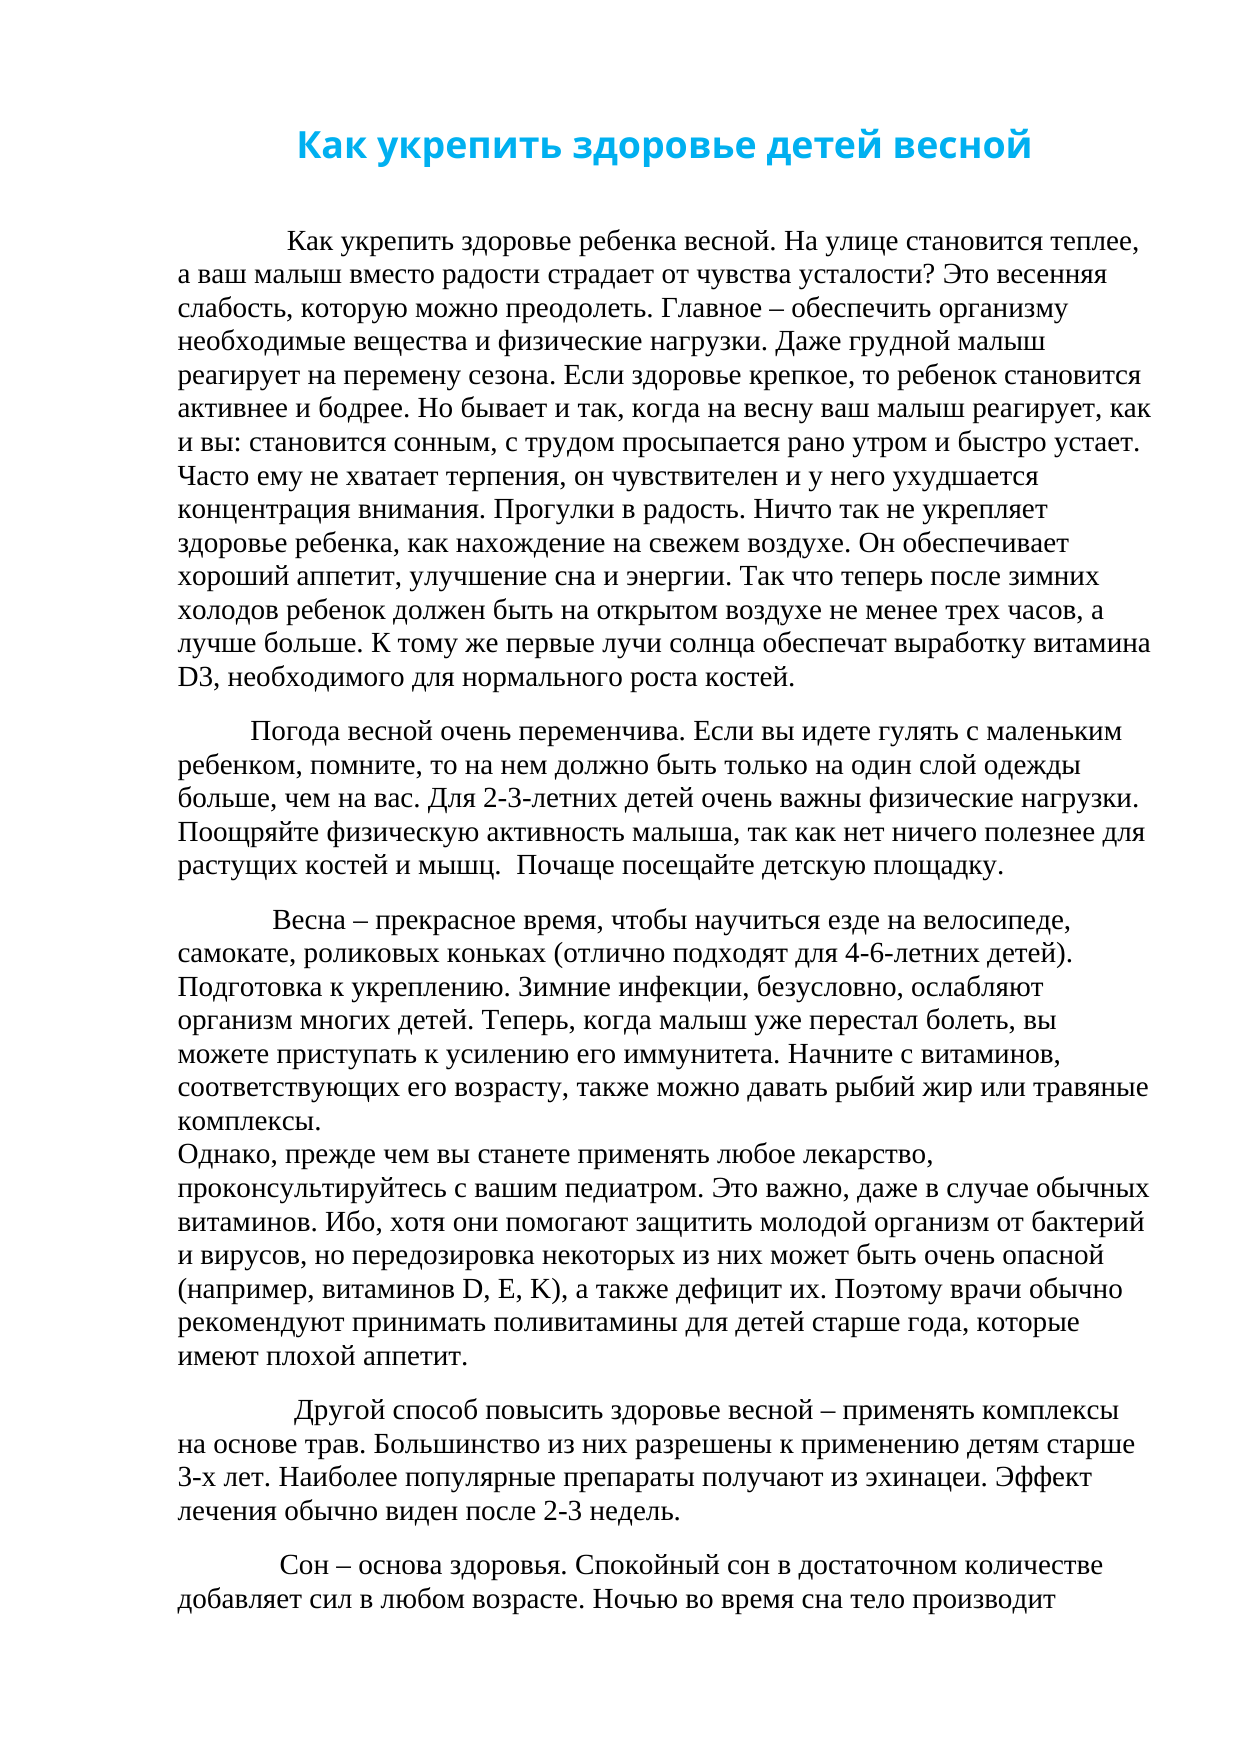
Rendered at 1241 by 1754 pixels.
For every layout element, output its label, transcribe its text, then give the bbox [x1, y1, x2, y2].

text Погода весной очень переменчива. Если вы идете гулять с маленьким ребенком, помните, то на нем должно быть только на один слой одежды больше, чем на вас. Для 2-3-летних детей очень важны физические нагрузки. Поощряйте физическую активность малыша, так как нет ничего полезнее для растущих костей и мышц. Почаще посещайте детскую площадку. [177, 713, 1152, 881]
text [177, 1547, 1152, 1614]
text Как укрепить здоровье ребенка весной. На улице становится теплее, а ваш малыш вместо радости страдает от чувства усталости? Это весенняя слабость, которую можно преодолеть. Главное – обеспечить организму необходимые вещества и физические нагрузки. Даже грудной малыш реагирует на перемену сезона. Если здоровье крепкое, то ребенок становится активнее и бодрее. Но бывает и так, когда на весну ваш малыш реагирует, как и вы: становится сонным, с трудом просыпается рано утром и быстро устает. Часто ему не хватает терпения, он чувствителен и у него ухудшается концентрация внимания. Прогулки в радость. Ничто так не укрепляет здоровье ребенка, как нахождение на свежем воздухе. Он обеспечивает хороший аппетит, улучшение сна и энергии. Так что теперь после зимних холодов ребенок должен быть на открытом воздухе не менее трех часов, а лучше больше. К тому же первые лучи солнца обеспечат выработку витамина D3, необходимого для нормального роста костей. [177, 223, 1152, 692]
text Весна – прекрасное время, чтобы научиться езде на велосипеде, самокате, роликовых коньках (отлично подходят для 4-6-летних детей). Подготовка к укреплению. Зимние инфекции, безусловно, ослабляют организм многих детей. Теперь, когда малыш уже перестал болеть, вы можете приступать к усилению его иммунитета. Начните с витаминов, соответствующих его возрасту, также можно давать рыбий жир или травяные комплексы. Однако, прежде чем вы станете применять любое лекарство, проконсультируйтесь с вашим педиатром. Это важно, даже в случае обычных витаминов. Ибо, хотя они помогают защитить молодой организм от бактерий и вирусов, но передозировка некоторых из них может быть очень опасной (например, витаминов D, E, K), а также дефицит их. Поэтому врачи обычно рекомендуют принимать поливитамины для детей старше года, которые имеют плохой аппетит. [177, 902, 1152, 1371]
text Другой способ повысить здоровье весной – применять комплексы на основе трав. Большинство из них разрешены к применению детям старше 3-х лет. Наиболее популярные препараты получают из эхинацеи. Эффект лечения обычно виден после 2-3 недель. [177, 1392, 1152, 1526]
text Как укрепить здоровье детей весной [177, 118, 1152, 169]
